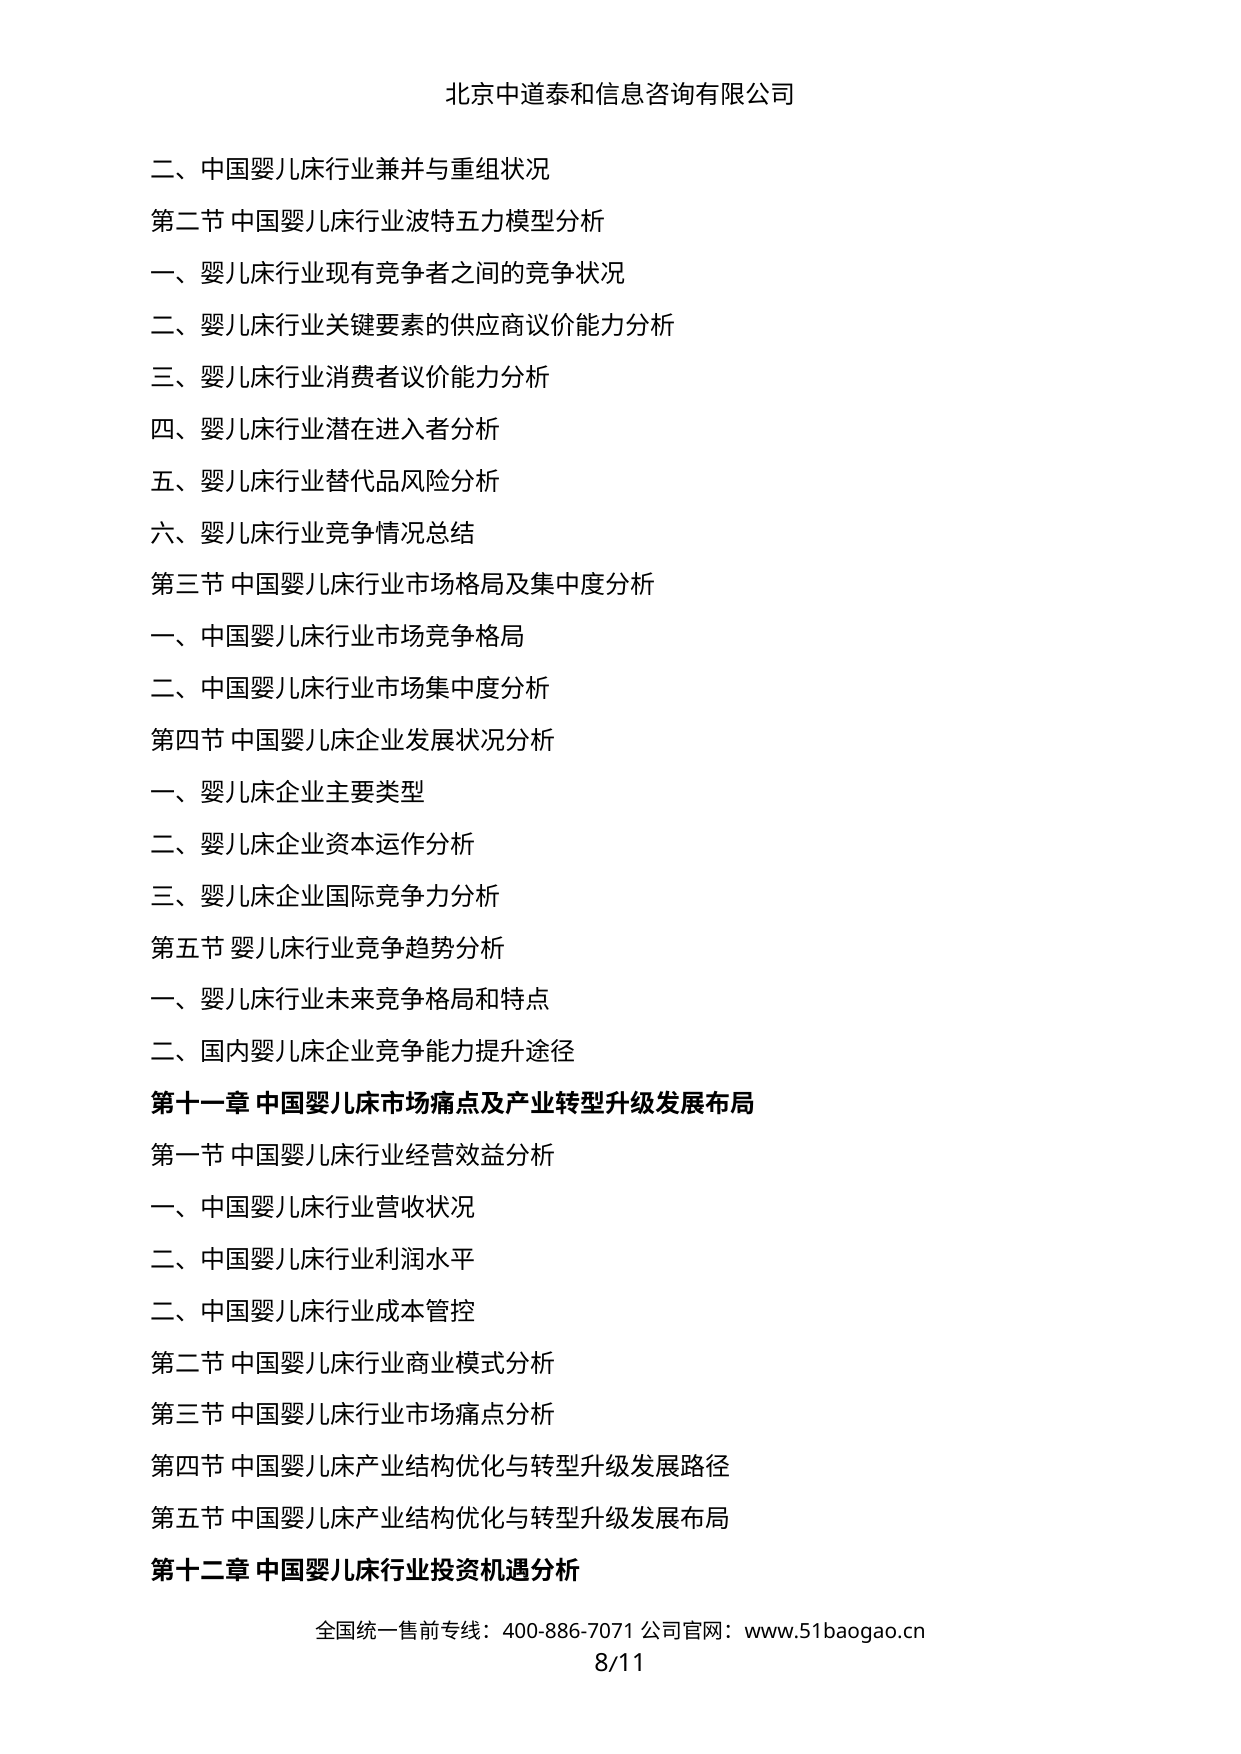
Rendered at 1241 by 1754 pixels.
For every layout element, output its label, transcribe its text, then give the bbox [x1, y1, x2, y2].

text 第三节 中国婴儿床行业市场痛点分析 [150, 1395, 1090, 1431]
text 二、婴儿床企业资本运作分析 [150, 824, 1090, 861]
text 三、婴儿床行业消费者议价能力分析 [150, 357, 1090, 394]
text 第一节 中国婴儿床行业经营效益分析 [150, 1136, 1090, 1172]
text 二、中国婴儿床行业成本管控 [150, 1291, 1090, 1327]
text 第四节 中国婴儿床企业发展状况分析 [150, 721, 1090, 757]
text 一、中国婴儿床行业营收状况 [150, 1187, 1090, 1224]
text 二、中国婴儿床行业市场集中度分析 [150, 669, 1090, 705]
text 五、婴儿床行业替代品风险分析 [150, 461, 1090, 497]
text 第四节 中国婴儿床产业结构优化与转型升级发展路径 [150, 1447, 1090, 1483]
text 二、国内婴儿床企业竞争能力提升途径 [150, 1032, 1090, 1068]
text 四、婴儿床行业潜在进入者分析 [150, 409, 1090, 446]
text 一、婴儿床企业主要类型 [150, 772, 1090, 809]
text 三、婴儿床企业国际竞争力分析 [150, 876, 1090, 912]
text 二、中国婴儿床行业利润水平 [150, 1239, 1090, 1276]
text 六、婴儿床行业竞争情况总结 [150, 513, 1090, 549]
text 第二节 中国婴儿床行业商业模式分析 [150, 1343, 1090, 1379]
text 第五节 婴儿床行业竞争趋势分析 [150, 928, 1090, 964]
text 第三节 中国婴儿床行业市场格局及集中度分析 [150, 565, 1090, 601]
text 第十二章 中国婴儿床行业投资机遇分析 [150, 1551, 1090, 1587]
text 一、婴儿床行业未来竞争格局和特点 [150, 980, 1090, 1016]
text 第五节 中国婴儿床产业结构优化与转型升级发展布局 [150, 1499, 1090, 1535]
text 二、中国婴儿床行业兼并与重组状况 [150, 150, 1090, 186]
text 一、婴儿床行业现有竞争者之间的竞争状况 [150, 254, 1090, 290]
text 第十一章 中国婴儿床市场痛点及产业转型升级发展布局 [150, 1084, 1090, 1120]
text 一、中国婴儿床行业市场竞争格局 [150, 617, 1090, 653]
text 二、婴儿床行业关键要素的供应商议价能力分析 [150, 306, 1090, 342]
text 第二节 中国婴儿床行业波特五力模型分析 [150, 202, 1090, 238]
